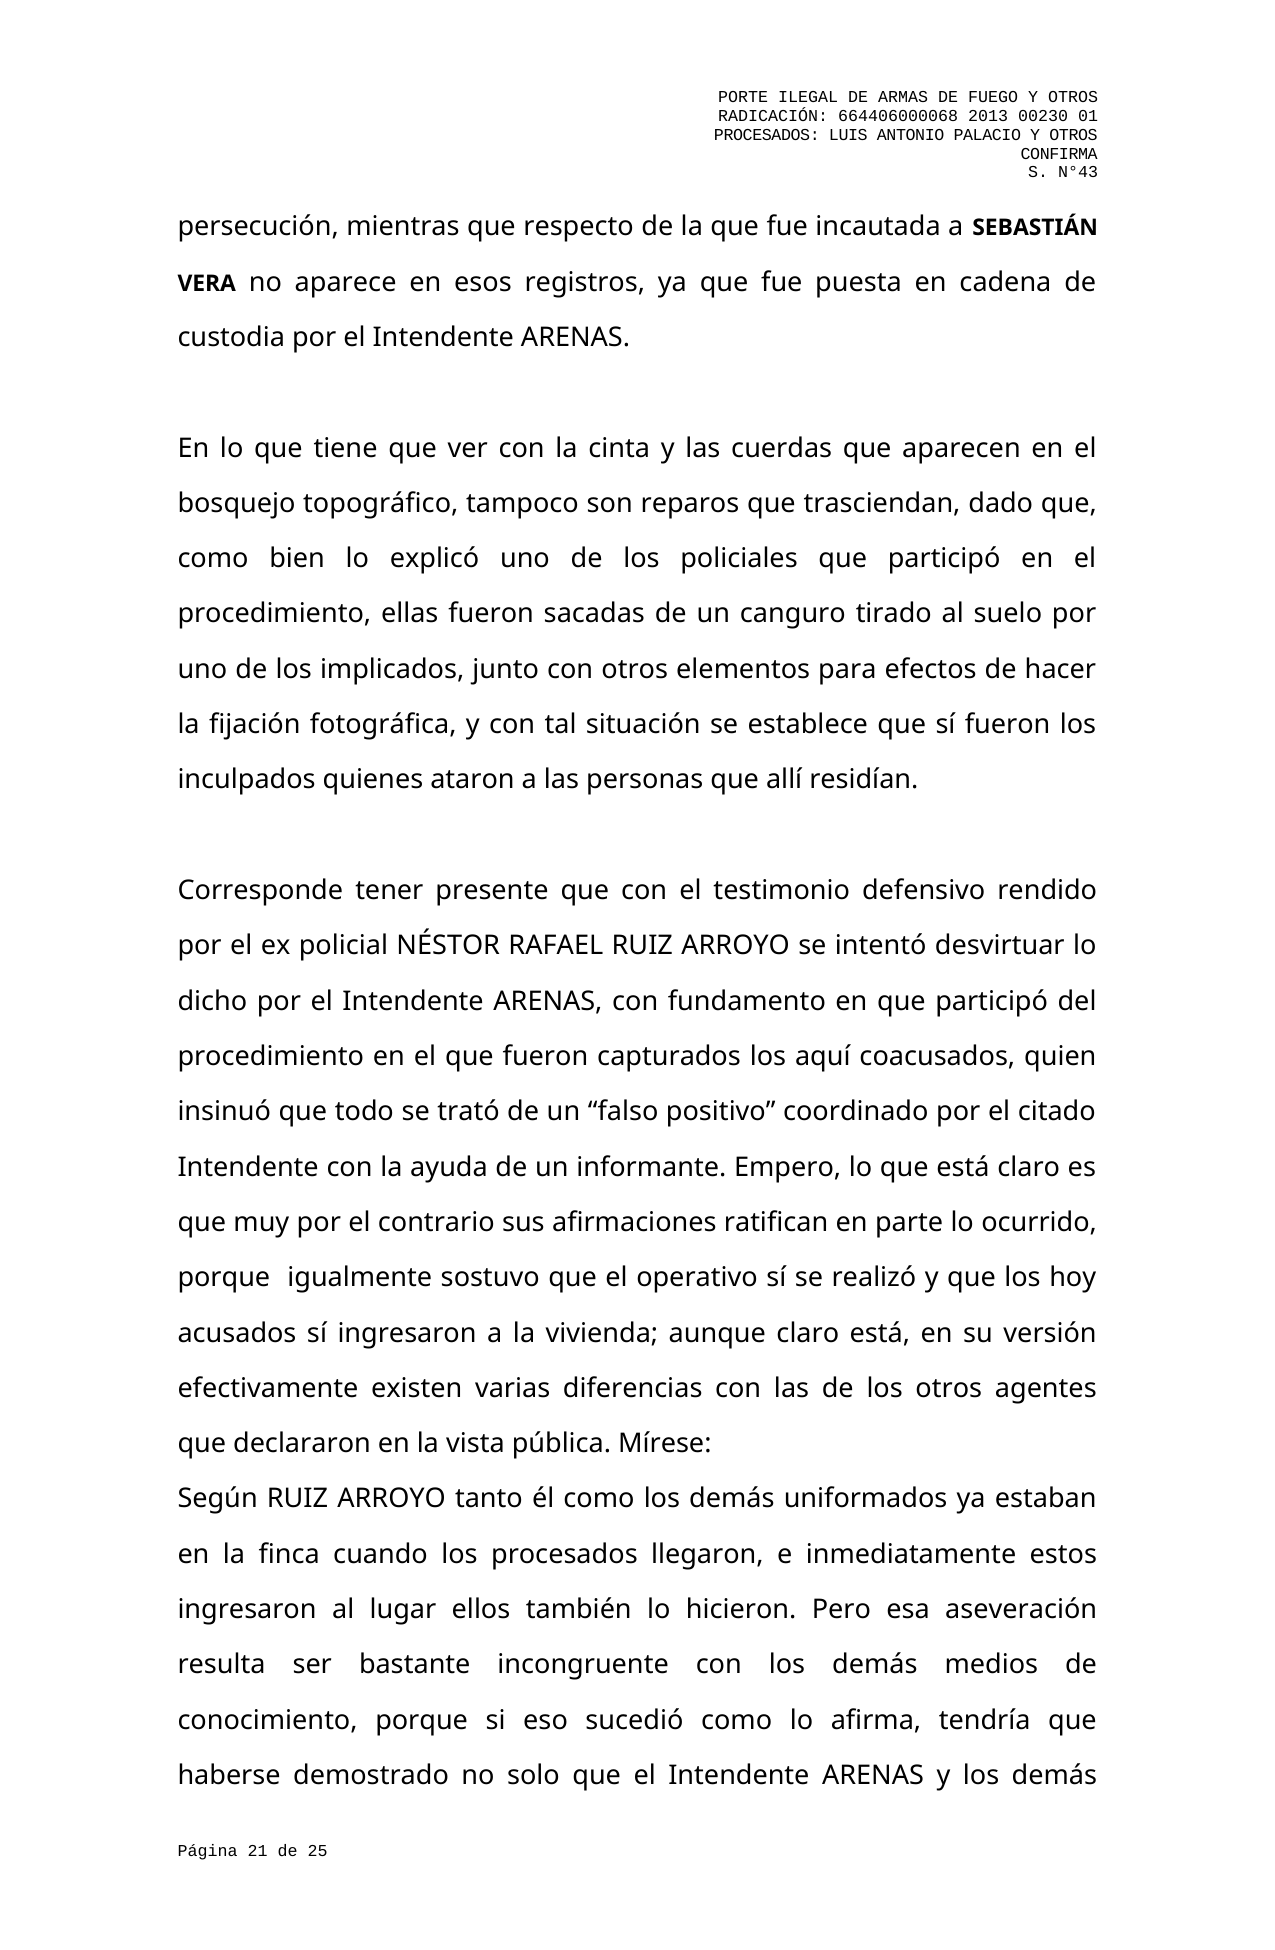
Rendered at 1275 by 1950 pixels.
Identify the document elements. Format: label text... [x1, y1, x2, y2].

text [177, 207, 1098, 354]
text En lo que tiene que ver con la cinta y las cuerdas que aparecen en el bosquejo topográfico, tampoco son reparos que trasciendan, dado que, como bien lo explicó uno de los policiales que participó en el procedimiento, ellas fueron sacadas de un canguro tirado al suelo por uno de los implicados, junto con otros elementos para efectos de hacer la fijación fotográfica, y con tal situación se establece que sí fueron los inculpados quienes ataron a las personas que allí residían. [177, 428, 1098, 797]
text Corresponde tener presente que con el testimonio defensivo rendido por el ex policial NÉSTOR RAFAEL RUIZ ARROYO se intentó desvirtuar lo dicho por el Intendente ARENAS, con fundamento en que participó del procedimiento en el que fueron capturados los aquí coacusados, quien insinuó que todo se trató de un “falso positivo” coordinado por el citado Intendente con la ayuda de un informante. Empero, lo que está claro es que muy por el contrario sus afirmaciones ratifican en parte lo ocurrido, porque igualmente sostuvo que el operativo sí se realizó y que los hoy acusados sí ingresaron a la vivienda; aunque claro está, en su versión efectivamente existen varias diferencias con las de los otros agentes que declararon en la vista pública. Mírese: [177, 871, 1098, 1461]
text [177, 1479, 1098, 1792]
